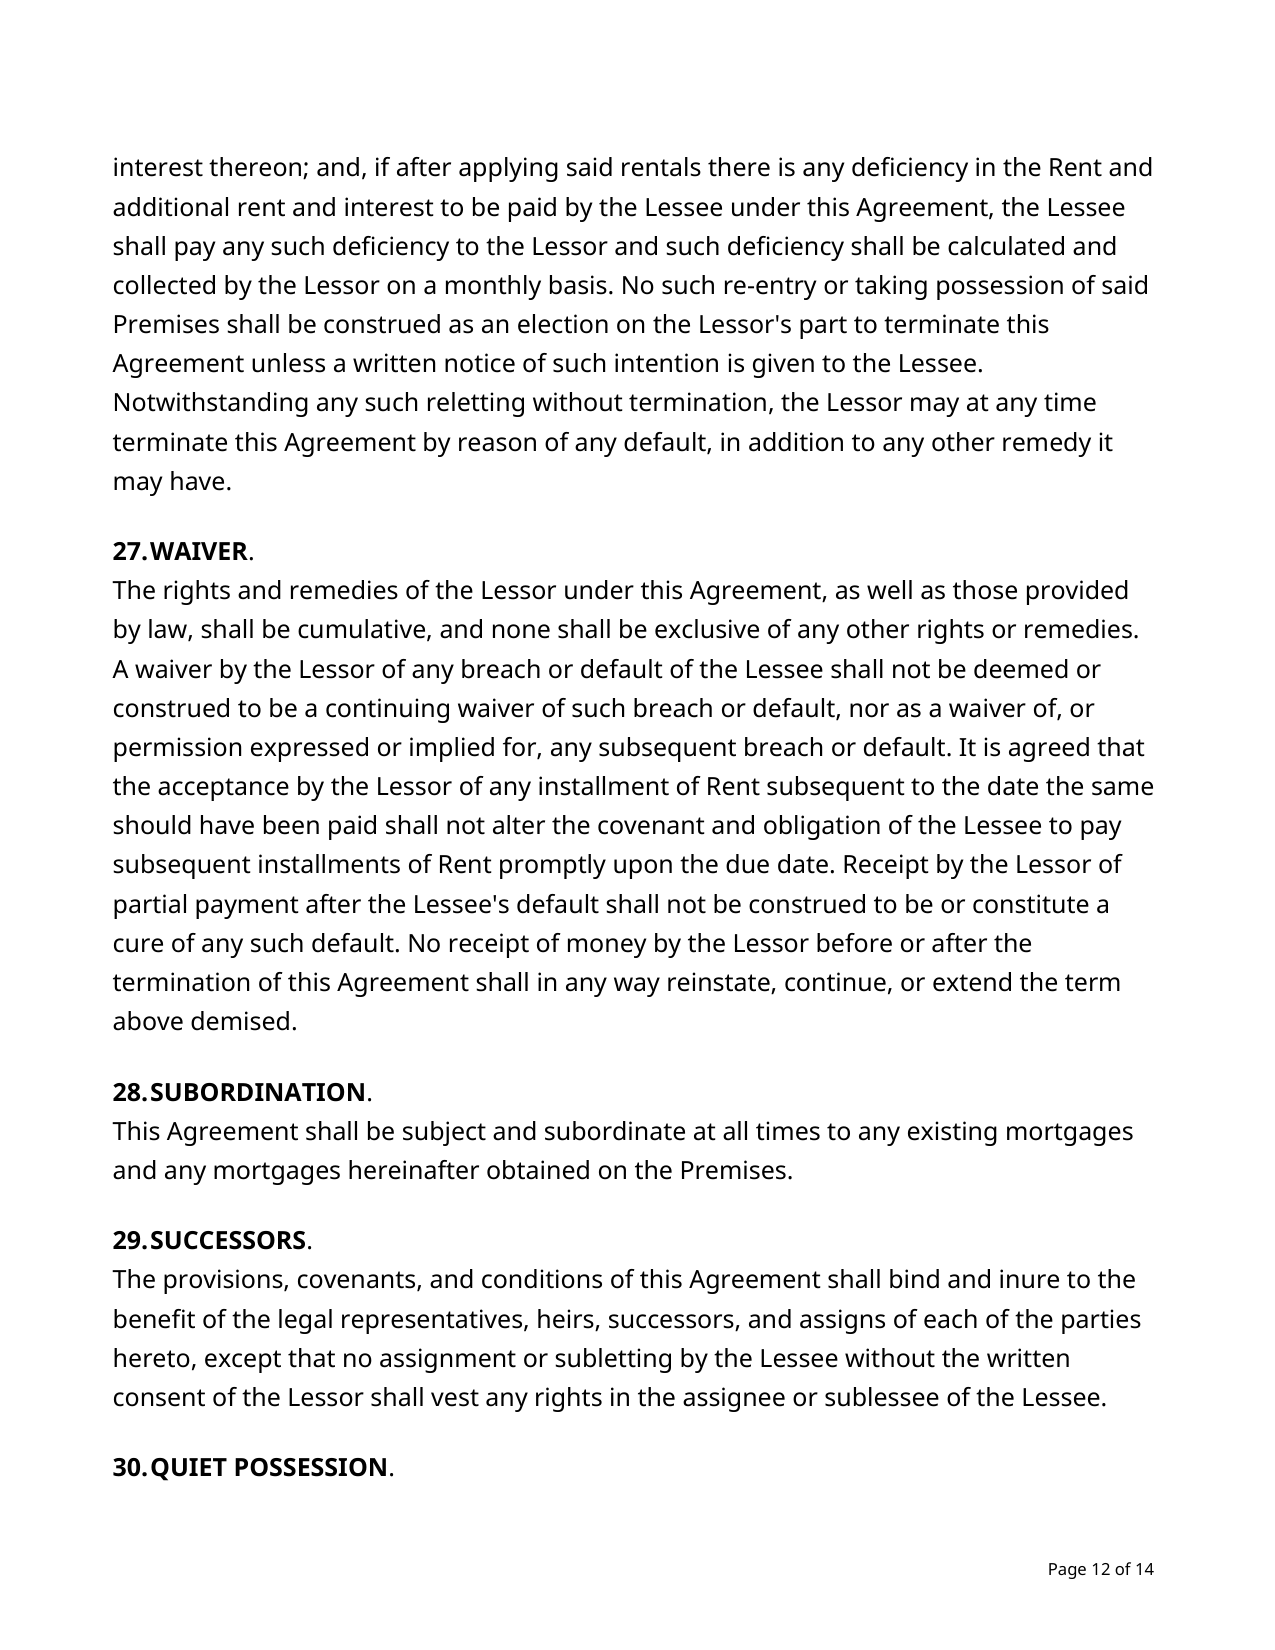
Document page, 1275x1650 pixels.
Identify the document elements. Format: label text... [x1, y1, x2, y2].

text The provisions, covenants, and conditions of this Agreement shall bind and inure to the benefit of the legal representatives, heirs, successors, and assigns of each of the parties hereto, except that no assignment or subletting by the Lessee without the written consent of the Lessor shall vest any rights in the assignee or sublessee of the Lessee. [112, 1262, 1162, 1446]
list WAIVER. [112, 534, 1162, 568]
text This Agreement shall be subject and subordinate at all times to any existing mortgages and any mortgages hereinafter obtained on the Premises. [112, 1113, 1162, 1219]
list SUCCESSORS. [112, 1223, 1162, 1257]
list QUIET POSSESSION. [112, 1450, 1162, 1484]
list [112, 150, 1162, 529]
list SUBORDINATION. [112, 1074, 1162, 1108]
list The rights and remedies of the Lessor under this Agreement, as well as those provided by law, shall be cumulative, and none shall be exclusive of any other rights or remedies. A waiver by the Lessor of any breach or default of the Lessee shall not be deemed or construed to be a continuing waiver of such breach or default, nor as a waiver of, or permission expressed or implied for, any subsequent breach or default. It is agreed that the acceptance by the Lessor of any installment of Rent subsequent to the date the same should have been paid shall not alter the covenant and obligation of the Lessee to pay subsequent installments of Rent promptly upon the due date. Receipt by the Lessor of partial payment after the Lessee's default shall not be construed to be or constitute a cure of any such default. No receipt of money by the Lessor before or after the termination of this Agreement shall in any way reinstate, continue, or extend the term above demised. [112, 573, 1162, 1070]
